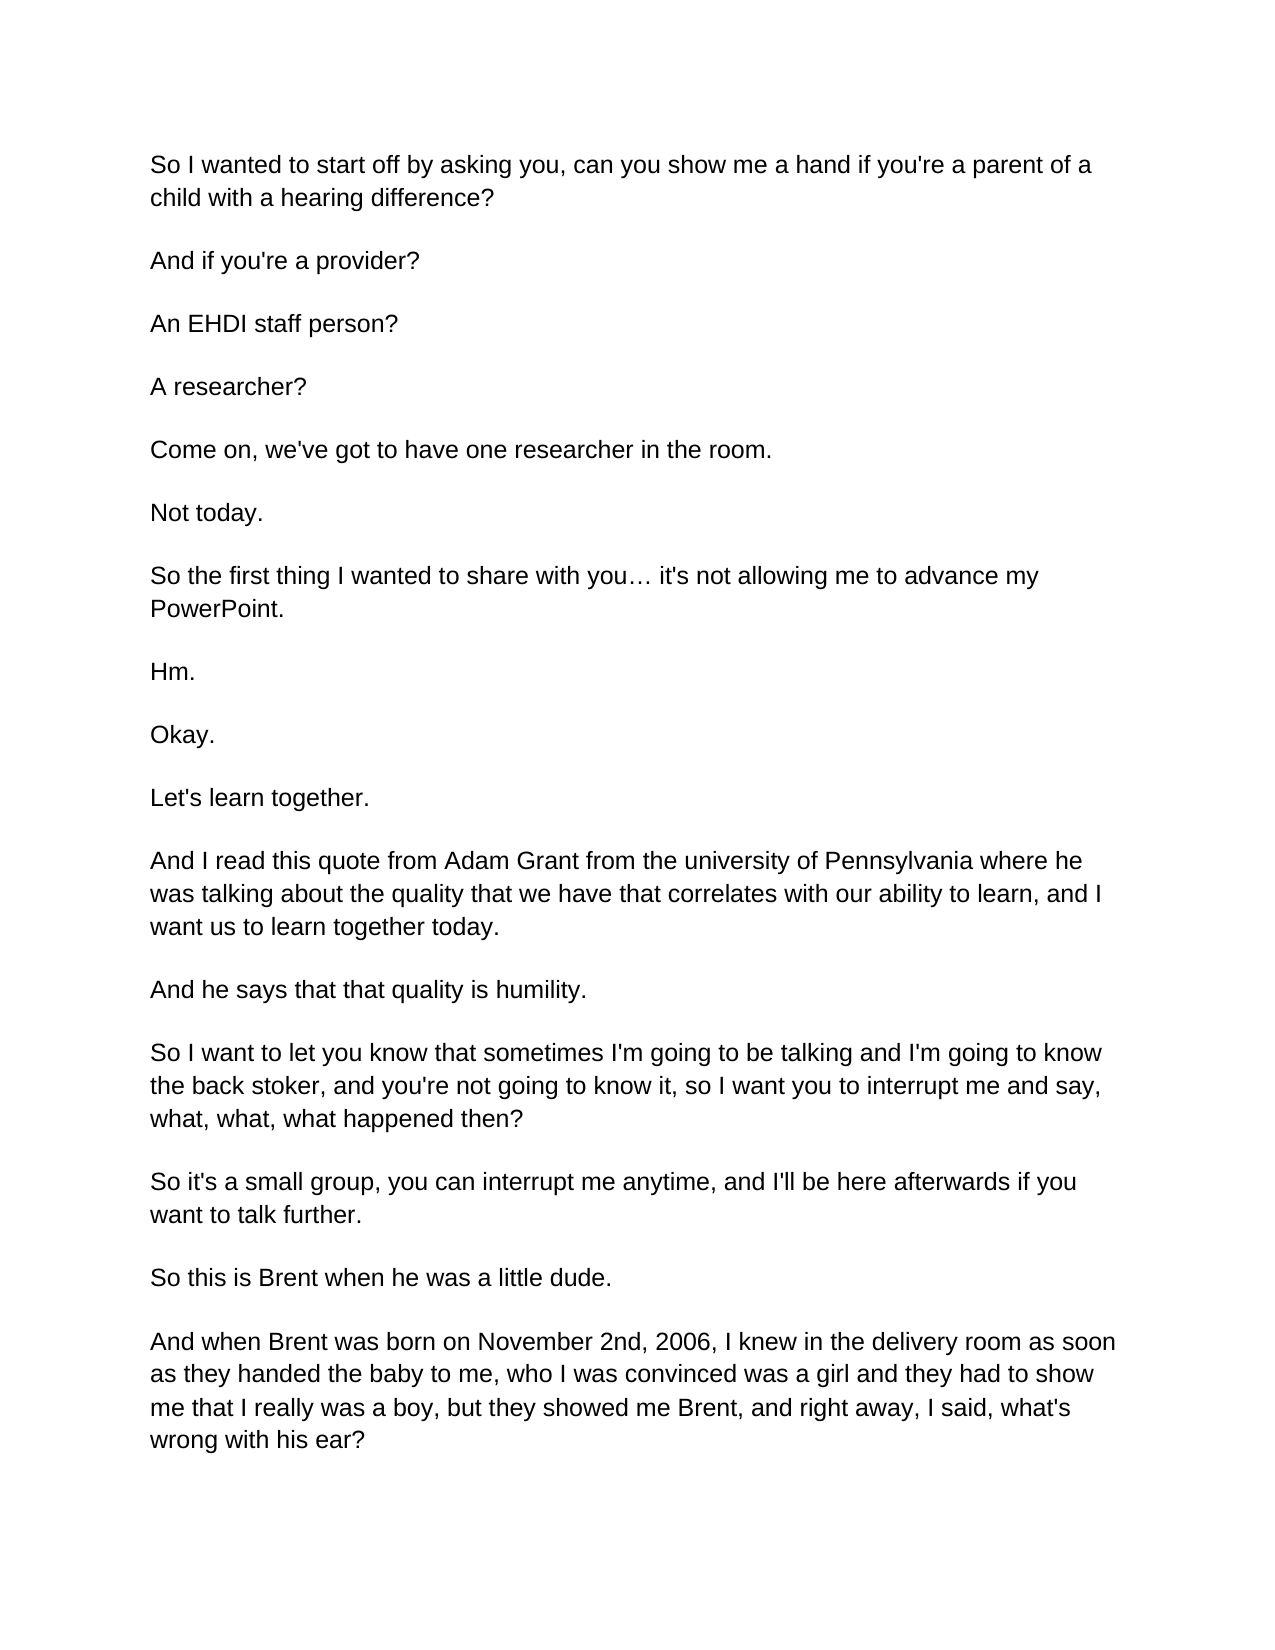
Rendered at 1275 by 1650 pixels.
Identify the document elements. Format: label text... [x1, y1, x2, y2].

text So the first thing I wanted to share with you… it's not allowing me to advance my PowerPoint. [150, 561, 1125, 623]
text Hm. [150, 657, 1125, 686]
text So it's a small group, you can interrupt me anytime, and I'll be here afterwards if you want to talk further. [150, 1167, 1125, 1229]
text And I read this quote from Adam Grant from the university of Pennsylvania where he was talking about the quality that we have that correlates with our ability to learn, and I want us to learn together today. [150, 846, 1125, 941]
text So this is Brent when he was a little dude. [150, 1263, 1125, 1292]
text And he says that that quality is humility. [150, 975, 1125, 1004]
text Come on, we've got to have one researcher in the room. [150, 435, 1125, 464]
text So I wanted to start off by asking you, can you show me a hand if you're a parent of a child with a hearing difference? [150, 150, 1125, 212]
text Okay. [150, 720, 1125, 749]
text And if you're a provider? [150, 246, 1125, 275]
text So I want to let you know that sometimes I'm going to be talking and I'm going to know the back stoker, and you're not going to know it, so I want you to interrupt me and say, what, what, what happened then? [150, 1038, 1125, 1133]
text And when Brent was born on November 2nd, 2006, I knew in the delivery room as soon as they handed the baby to me, who I was convinced was a girl and they had to show me that I really was a boy, but they showed me Brent, and right away, I said, what's wrong with his ear? [150, 1326, 1125, 1454]
text An EHDI staff person? [150, 309, 1125, 338]
text A researcher? [150, 372, 1125, 401]
text Let's learn together. [150, 783, 1125, 812]
text Not today. [150, 498, 1125, 527]
